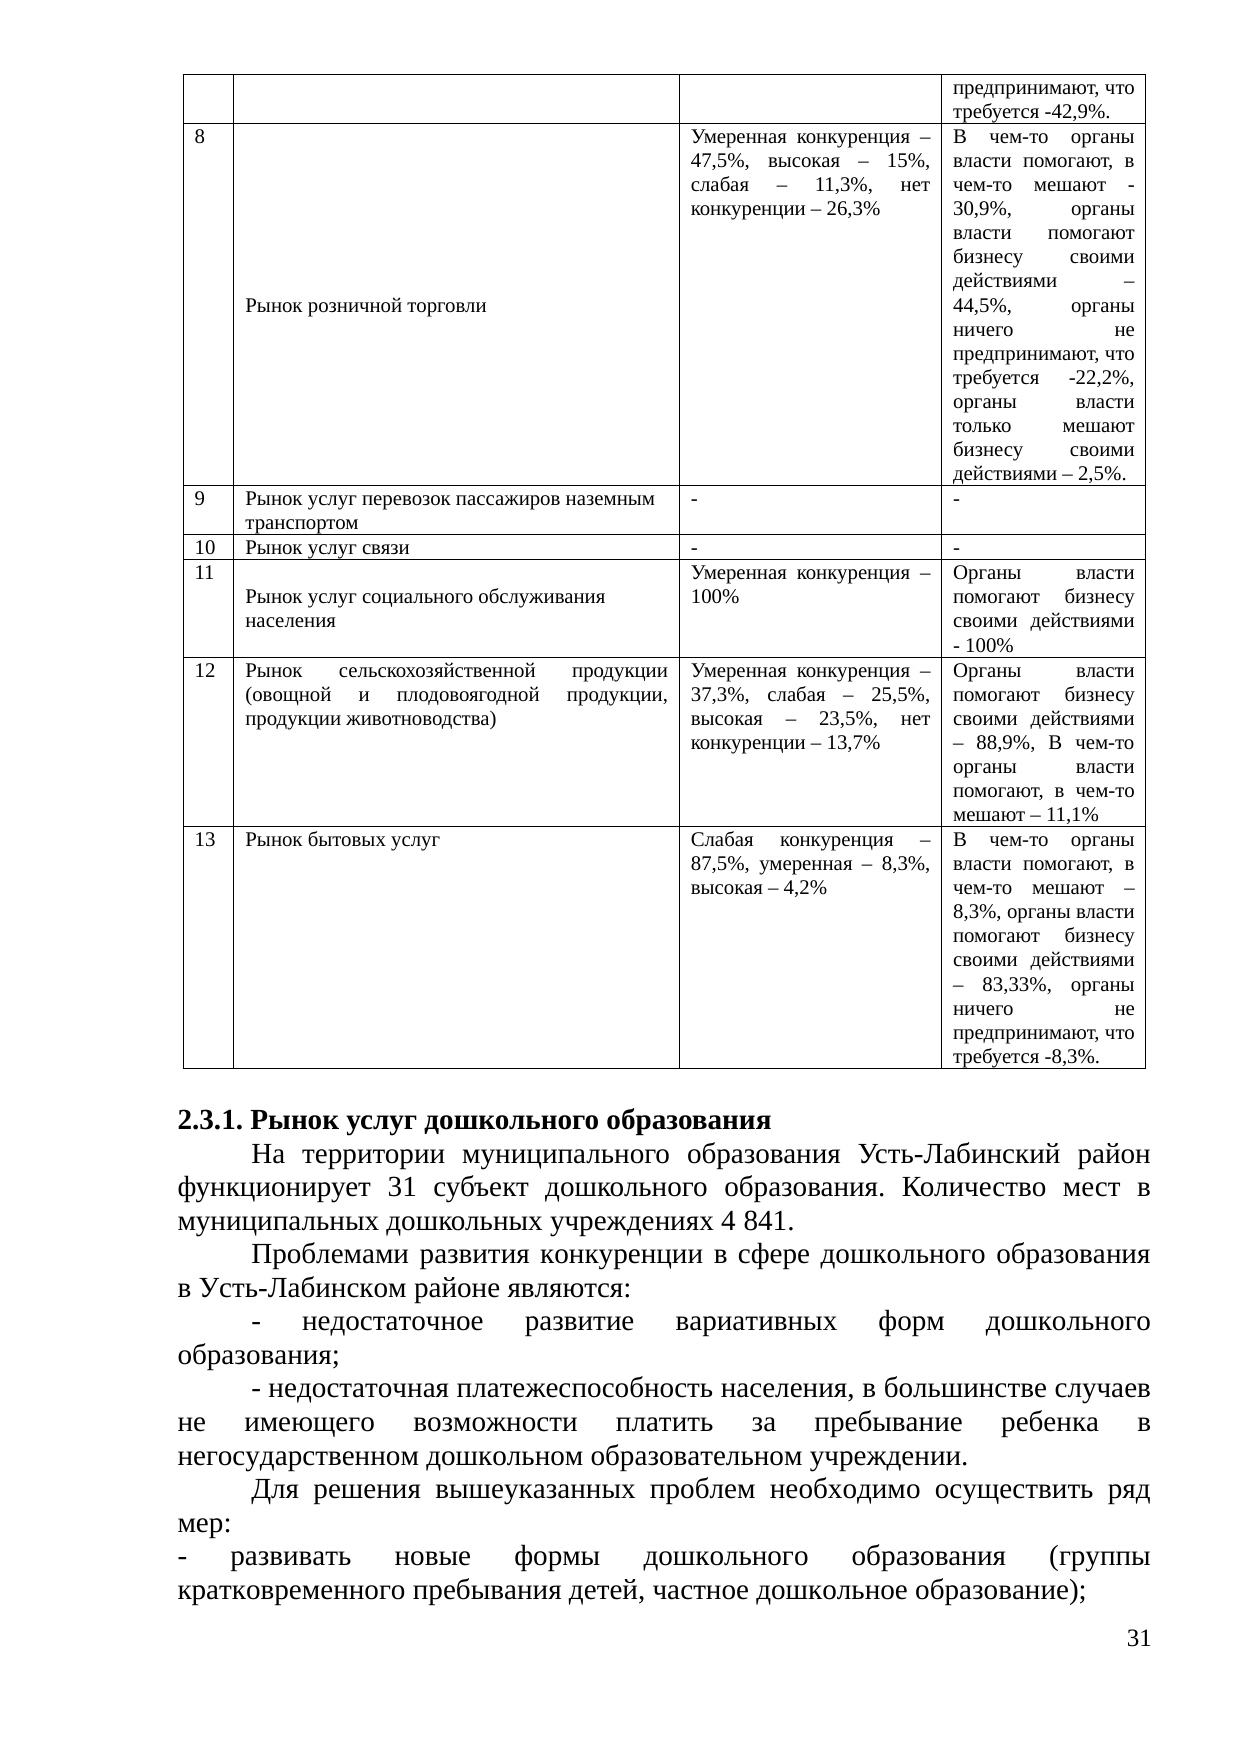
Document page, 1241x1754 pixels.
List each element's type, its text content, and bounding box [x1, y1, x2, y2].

text - недостаточная платежеспособность населения, в большинстве случаев не имеющего возможности платить за пребывание ребенка в негосударственном дошкольном образовательном учреждении. [177, 1371, 1152, 1471]
table_cell Рынок услуг связи [234, 535, 679, 559]
table_cell Органы власти помогают бизнесу своими действиями – 88,9%, В чем-то органы власти помогают, в чем-то мешают – 11,1% [942, 658, 1145, 826]
table_cell - [680, 535, 941, 559]
text 2.3.1. Рынок услуг дошкольного образования [177, 1102, 1152, 1136]
table_cell Умеренная конкуренция – 37,3%, слабая – 25,5%, высокая – 23,5%, нет конкуренции – 13,7% [680, 658, 941, 826]
text Для решения вышеуказанных проблем необходимо осуществить ряд мер: [177, 1471, 1152, 1538]
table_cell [680, 75, 941, 123]
table_cell 11 [184, 560, 233, 657]
table_cell - [942, 535, 1145, 559]
table_cell Умеренная конкуренция – 47,5%, высокая – 15%, слабая – 11,3%, нет конкуренции – 26,3% [680, 124, 941, 485]
table_cell Слабая конкуренция – 87,5%, умеренная – 8,3%, высокая – 4,2% [680, 827, 941, 1068]
text Проблемами развития конкуренции в сфере дошкольного образования в Усть-Лабинском районе являются: [177, 1236, 1152, 1303]
table_cell 10 [184, 535, 233, 559]
table_cell Рынок услуг социального обслуживания населения [234, 560, 679, 657]
table_cell В чем-то органы власти помогают, в чем-то мешают – 8,3%, органы власти помогают бизнесу своими действиями – 83,33%, органы ничего не предпринимают, что требуется -8,3%. [942, 827, 1145, 1068]
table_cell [234, 75, 679, 123]
table_cell Органы власти помогают бизнесу своими действиями - 100% [942, 560, 1145, 657]
table_cell Рынок бытовых услуг [234, 827, 679, 1068]
table_cell Рынок розничной торговли [234, 124, 679, 485]
table_cell Умеренная конкуренция – 100% [680, 560, 941, 657]
table_cell - [942, 486, 1145, 534]
table_cell 8 [184, 124, 233, 485]
table_cell - [680, 486, 941, 534]
text - развивать новые формы дошкольного образования (группы кратковременного пребывания детей, частное дошкольное образование); [177, 1538, 1152, 1605]
table_cell Рынок сельскохозяйственной продукции (овощной и плодовоягодной продукции, продукции животноводства) [234, 658, 679, 826]
table_cell В чем-то органы власти помогают, в чем-то мешают - 30,9%, органы власти помогают бизнесу своими действиями – 44,5%, органы ничего не предпринимают, что требуется -22,2%, органы власти только мешают бизнесу своими действиями – 2,5%. [942, 124, 1145, 485]
table_cell 7 [184, 75, 233, 123]
table_cell Рынок услуг перевозок пассажиров наземным транспортом [234, 486, 679, 534]
text - недостаточное развитие вариативных форм дошкольного образования; [177, 1303, 1152, 1371]
table_cell 12 [184, 658, 233, 826]
text На территории муниципального образования Усть-Лабинский район функционирует 31 субъект дошкольного образования. Количество мест в муниципальных дошкольных учреждениях 4 841. [177, 1136, 1152, 1236]
table_cell 9 [184, 486, 233, 534]
table_cell 13 [184, 827, 233, 1068]
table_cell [942, 75, 1145, 123]
